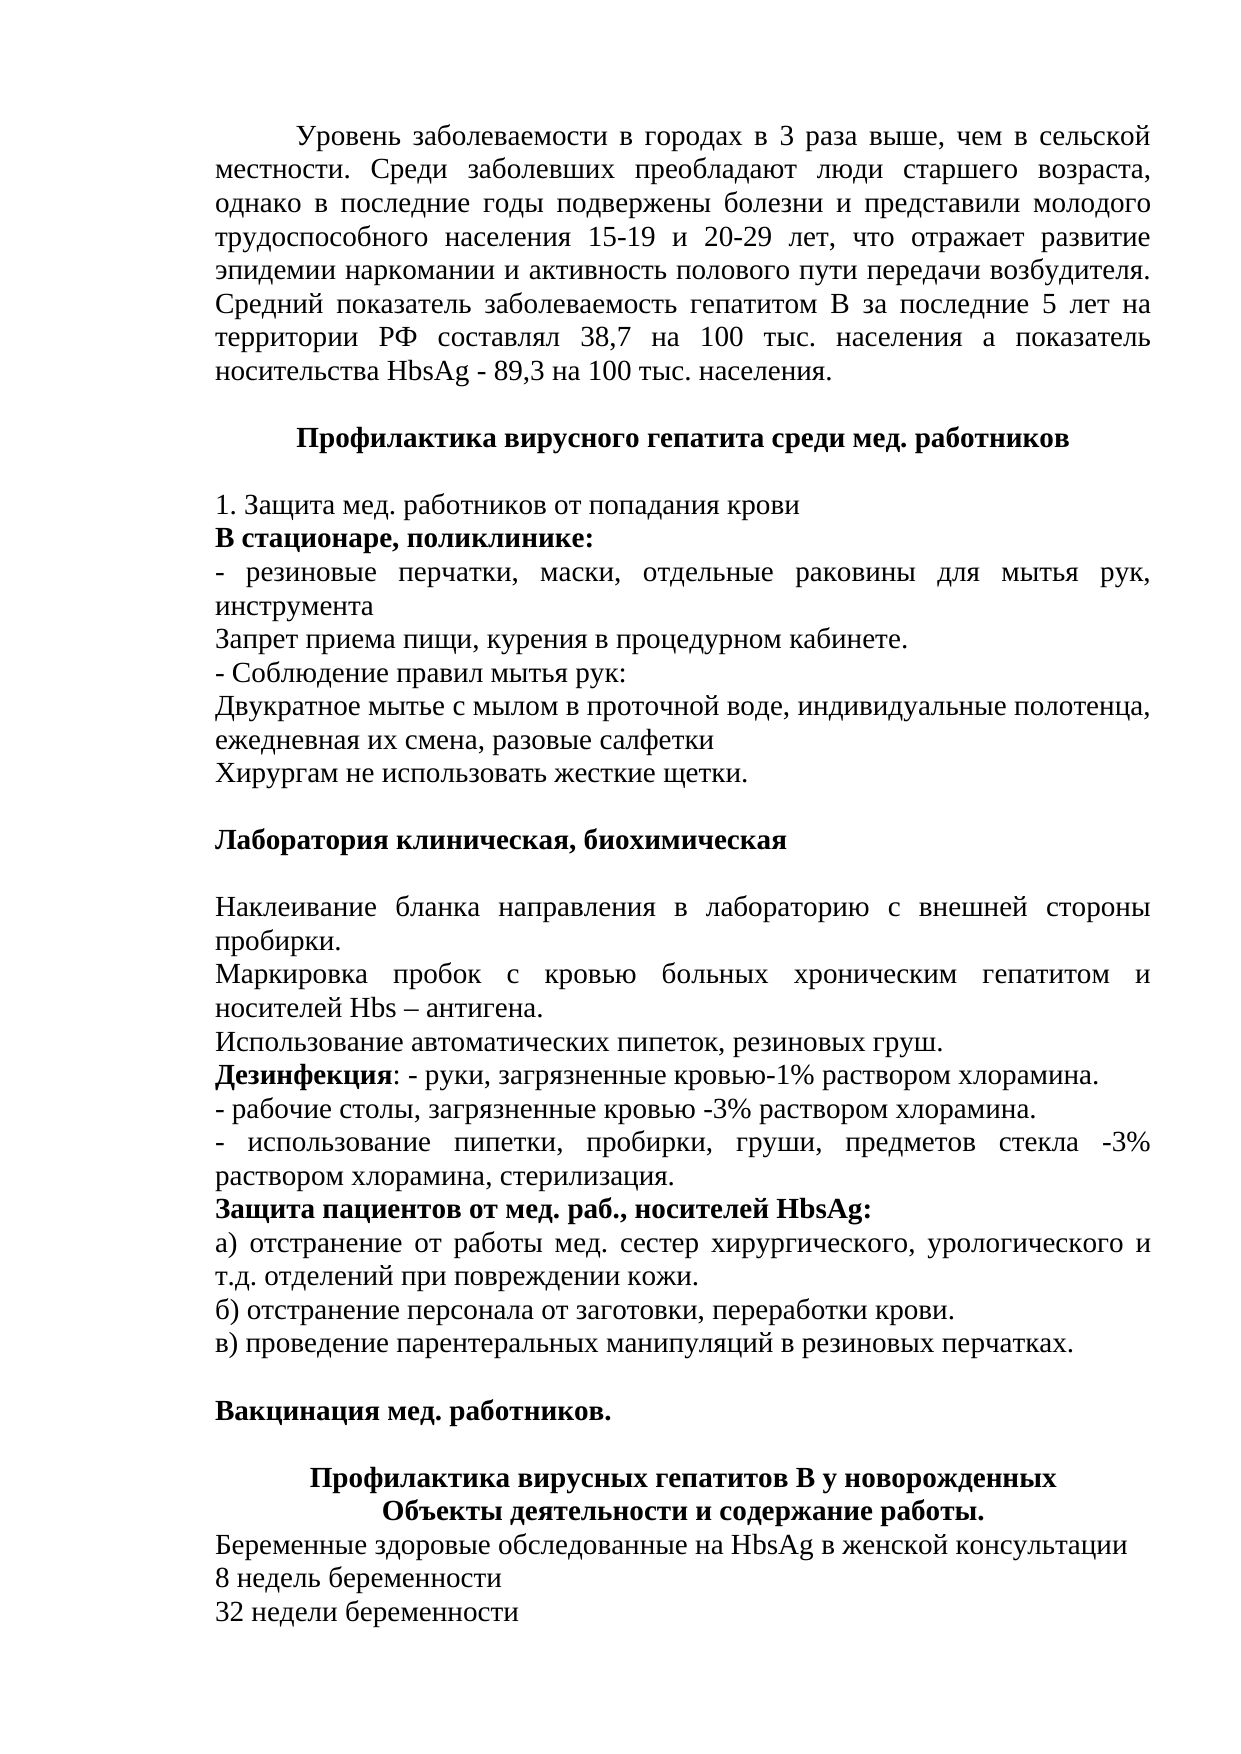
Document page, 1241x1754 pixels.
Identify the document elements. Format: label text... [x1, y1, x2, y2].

text Лаборатория клиническая, биохимическая [215, 822, 1152, 856]
text б) отстранение персонала от заготовки, переработки крови. [215, 1292, 1152, 1326]
text Запрет приема пищи, курения в процедурном кабинете. [215, 621, 1152, 655]
text - Соблюдение правил мытья рук: [215, 655, 1152, 688]
text Вакцинация мед. работников. [215, 1393, 1152, 1426]
text Дезинфекция: - руки, загрязненные кровью-1% раствором хлорамина. [215, 1057, 1152, 1091]
text Объекты деятельности и содержание работы. [215, 1493, 1152, 1527]
text Двукратное мытье с мылом в проточной воде, индивидуальные полотенца, ежедневная их смена, разовые салфетки [215, 688, 1152, 755]
text - использование пипетки, пробирки, груши, предметов стекла -3% раствором хлорамина, стерилизация. [215, 1124, 1152, 1191]
text в) проведение парентеральных манипуляций в резиновых перчатках. [215, 1326, 1152, 1359]
text 1. Защита мед. работников от попадания крови [215, 487, 1152, 521]
text Уровень заболеваемости в городах в 3 раза выше, чем в сельской местности. Среди заболевших преобладают люди старшего возраста, однако в последние годы подвержены болезни и представили молодого трудоспособного населения 15-19 и 20-29 лет, что отражает развитие эпидемии наркомании и активность полового пути передачи возбудителя. Средний показатель заболеваемость гепатитом В за последние 5 лет на территории РФ составлял 38,7 на 100 тыс. населения а показатель носительства НbsAg - 89,3 на 100 тыс. населения. [215, 118, 1152, 386]
text а) отстранение от работы мед. сестер хирургического, урологического и т.д. отделений при повреждении кожи. [215, 1225, 1152, 1292]
text Использование автоматических пипеток, резиновых груш. [215, 1024, 1152, 1057]
text Защита пациентов от мед. раб., носителей НbsAg: [215, 1191, 1152, 1225]
text Наклеивание бланка направления в лабораторию с внешней стороны пробирки. [215, 889, 1152, 957]
text Маркировка пробок с кровью больных хроническим гепатитом и носителей Нbs – антигена. [215, 957, 1152, 1024]
text Беременные здоровые обследованные на НbsAg в женской консультации [215, 1527, 1152, 1560]
text 32 недели беременности [215, 1594, 1152, 1627]
text - резиновые перчатки, маски, отдельные раковины для мытья рук, инструмента [215, 554, 1152, 621]
text Хирургам не использовать жесткие щетки. [215, 755, 1152, 789]
text - рабочие столы, загрязненные кровью -3% раствором хлорамина. [215, 1091, 1152, 1124]
text Профилактика вирусного гепатита среди мед. работников [215, 420, 1152, 453]
text 8 недель беременности [215, 1560, 1152, 1594]
text Профилактика вирусных гепатитов В у новорожденных [215, 1460, 1152, 1493]
text В стационаре, поликлинике: [215, 521, 1152, 554]
